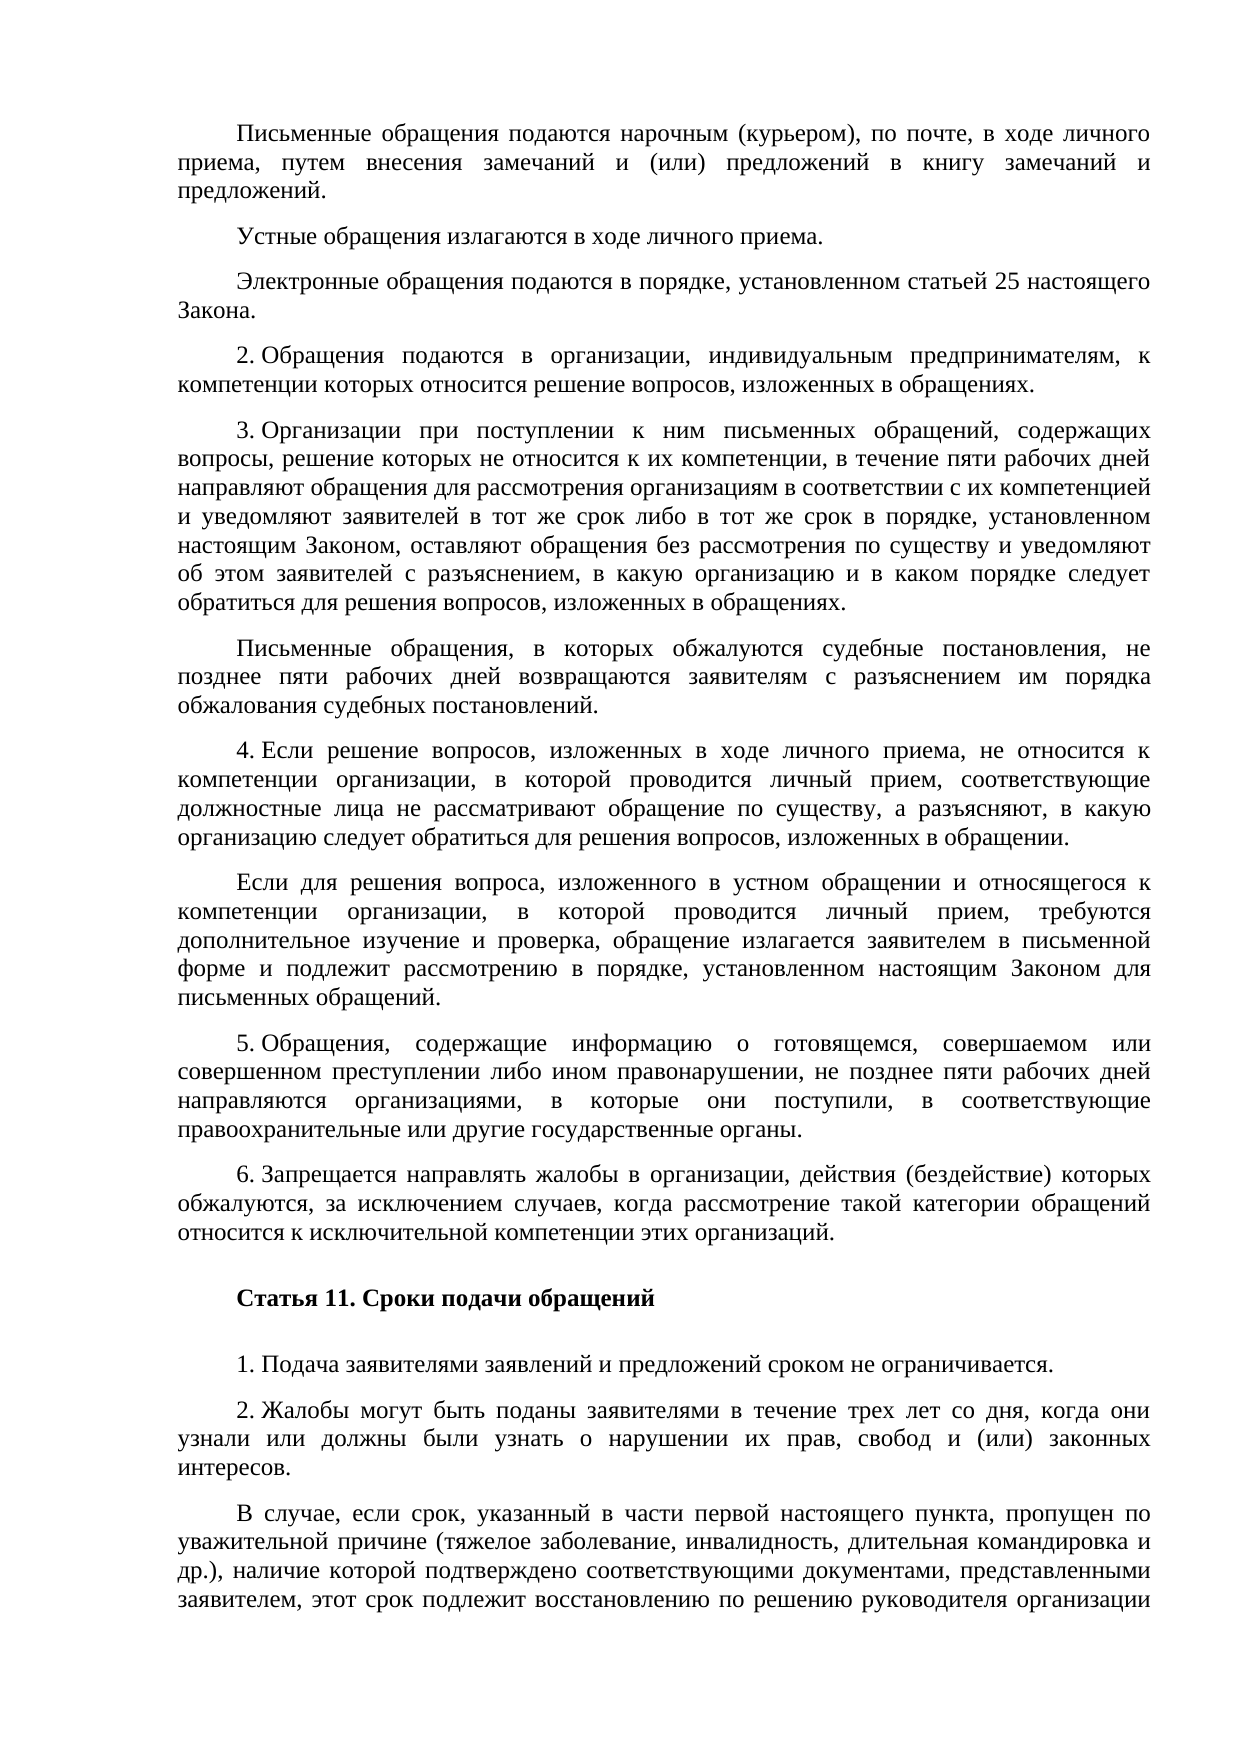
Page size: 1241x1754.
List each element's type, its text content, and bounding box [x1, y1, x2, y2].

text Письменные обращения, в которых обжалуются судебные постановления, не позднее пяти рабочих дней возвращаются заявителям с разъяснением им порядка обжалования судебных постановлений. [177, 633, 1152, 719]
text 2. Обращения подаются в организации, индивидуальным предпринимателям, к компетенции которых относится решение вопросов, изложенных в обращениях. [177, 341, 1152, 398]
text Если для решения вопроса, изложенного в устном обращении и относящегося к компетенции организации, в которой проводится личный прием, требуются дополнительное изучение и проверка, обращение излагается заявителем в письменной форме и подлежит рассмотрению в порядке, установленном настоящим Законом для письменных обращений. [177, 867, 1152, 1011]
text Письменные обращения подаются нарочным (курьером), по почте, в ходе личного приема, путем внесения замечаний и (или) предложений в книгу замечаний и предложений. [177, 118, 1152, 204]
text 6. Запрещается направлять жалобы в организации, действия (бездействие) которых обжалуются, за исключением случаев, когда рассмотрение такой категории обращений относится к исключительной компетенции этих организаций. [177, 1159, 1152, 1246]
text 2. Жалобы могут быть поданы заявителями в течение трех лет со дня, когда они узнали или должны были узнать о нарушении их прав, свобод и (или) законных интересов. [177, 1395, 1152, 1481]
text 4. Если решение вопросов, изложенных в ходе личного приема, не относится к компетенции организации, в которой проводится личный прием, соответствующие должностные лица не рассматривают обращение по существу, а разъясняют, в какую организацию следует обратиться для решения вопросов, изложенных в обращении. [177, 736, 1152, 851]
text Устные обращения излагаются в ходе личного приема. [177, 221, 1152, 250]
text Электронные обращения подаются в порядке, установленном статьей 25 настоящего Закона. [177, 266, 1152, 324]
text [177, 1498, 1152, 1613]
text 1. Подача заявителями заявлений и предложений сроком не ограничивается. [177, 1349, 1152, 1378]
text Статья 11. Сроки подачи обращений [236, 1283, 1152, 1312]
text 5. Обращения, содержащие информацию о готовящемся, совершаемом или совершенном преступлении либо ином правонарушении, не позднее пяти рабочих дней направляются организациями, в которые они поступили, в соответствующие правоохранительные или другие государственные органы. [177, 1028, 1152, 1143]
text 3. Организации при поступлении к ним письменных обращений, содержащих вопросы, решение которых не относится к их компетенции, в течение пяти рабочих дней направляют обращения для рассмотрения организациям в соответствии с их компетенцией и уведомляют заявителей в тот же срок либо в тот же срок в порядке, установленном настоящим Законом, оставляют обращения без рассмотрения по существу и уведомляют об этом заявителей с разъяснением, в какую организацию и в каком порядке следует обратиться для решения вопросов, изложенных в обращениях. [177, 415, 1152, 616]
